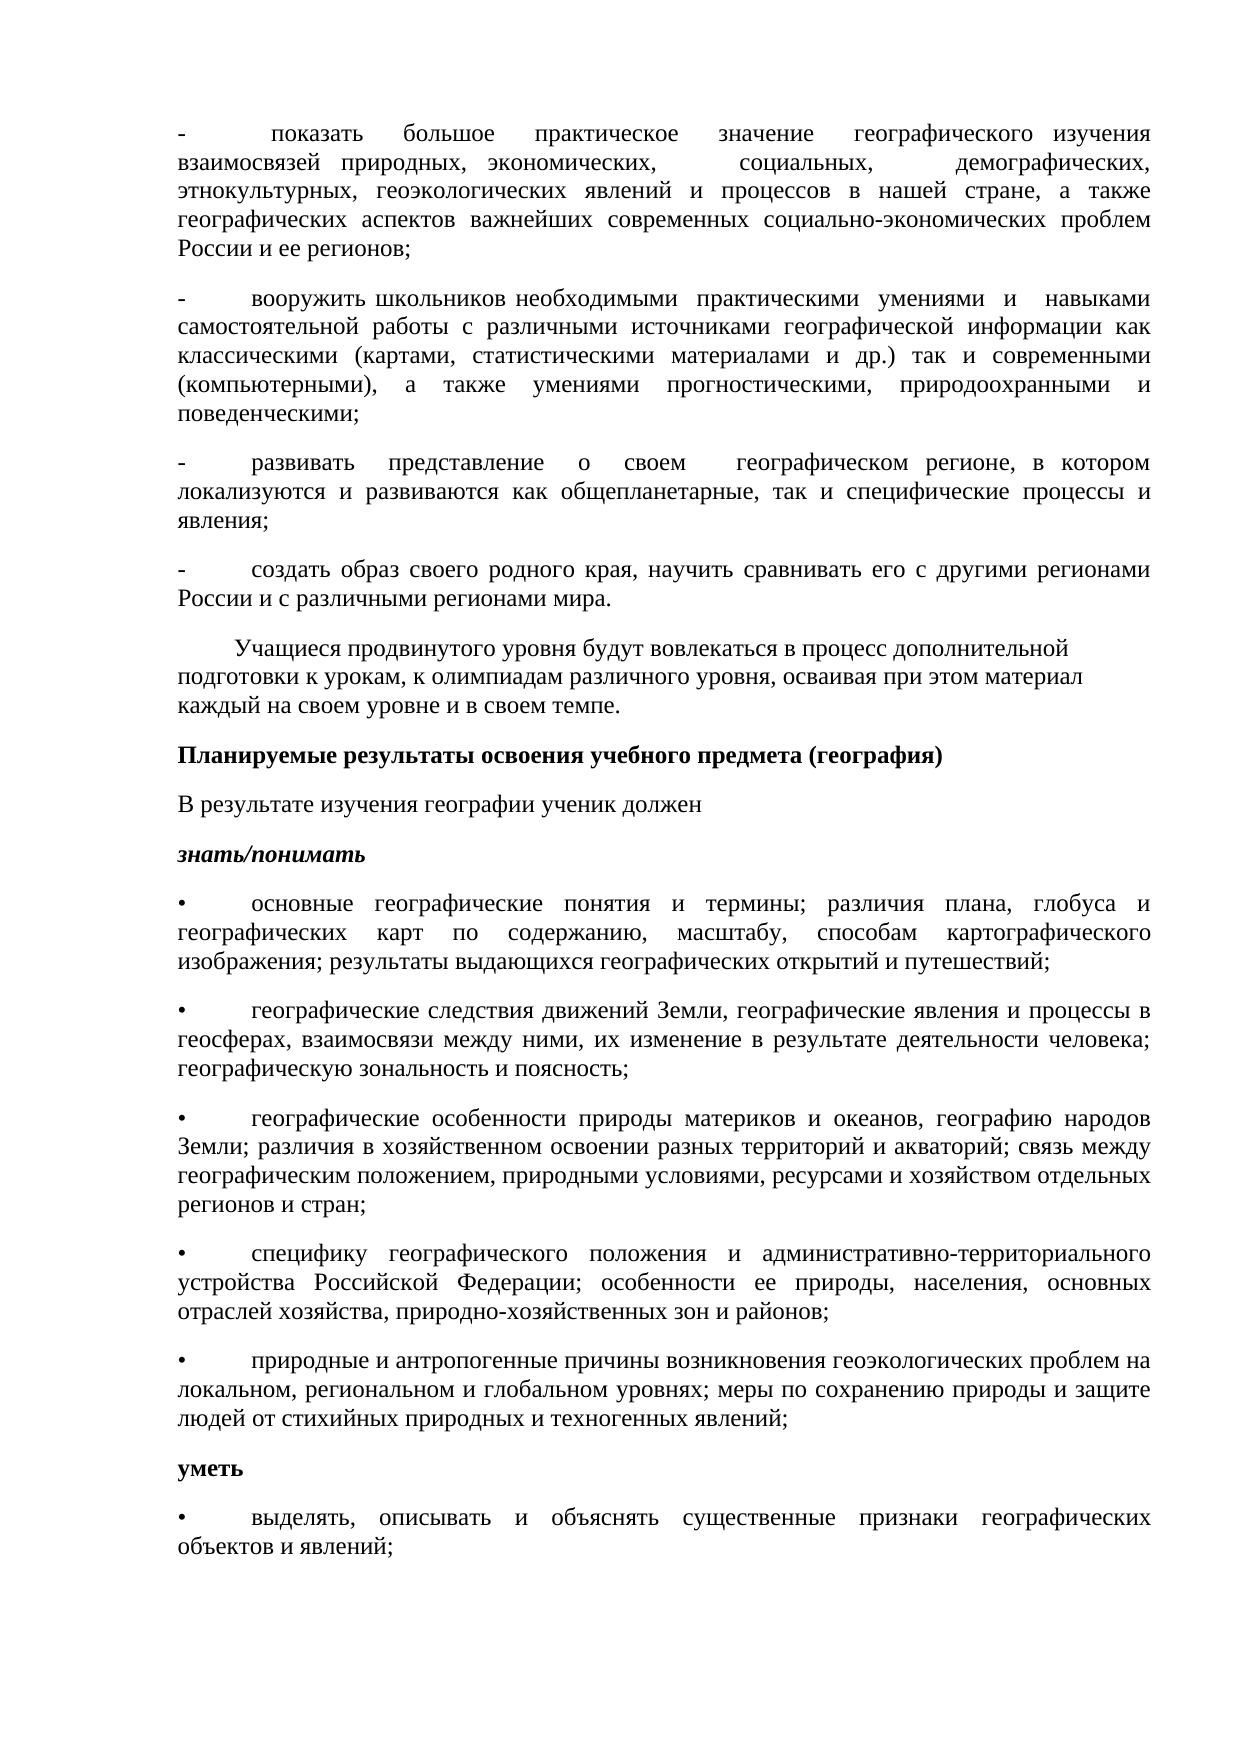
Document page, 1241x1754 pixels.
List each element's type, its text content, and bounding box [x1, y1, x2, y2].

text - вооружить школьников необходимыми практическими умениями и навыками самостоятельной работы с различными источниками географической информации как классическими (картами, статистическими материалами и др.) так и современными (компьютерными), а также умениями прогностическими, природоохранными и поведенческими; [177, 283, 1152, 426]
text • специфику географического положения и административно-территориального устройства Российской Федерации; особенности ее природы, населения, основных отраслей хозяйства, природно-хозяйственных зон и районов; [177, 1238, 1152, 1325]
text уметь [177, 1453, 1152, 1481]
text • географические следствия движений Земли, географические явления и процессы в геосферах, взаимосвязи между ними, их изменение в результате деятельности человека; географическую зональность и поясность; [177, 996, 1152, 1082]
text - развивать представление о своем географическом регионе, в котором локализуются и развиваются как общепланетарные, так и специфические процессы и явления; [177, 447, 1152, 533]
text • природные и антропогенные причины возникновения геоэкологических проблем на локальном, региональном и глобальном уровнях; меры по сохранению природы и защите людей от стихийных природных и техногенных явлений; [177, 1346, 1152, 1432]
text Учащиеся продвинутого уровня будут вовлекаться в процесс дополнительной подготовки к урокам, к олимпиадам различного уровня, осваивая при этом материал каждый на своем уровне и в своем темпе. [177, 633, 1152, 719]
text - показать большое практическое значение географического изучения взаимосвязей природных, экономических, социальных, демографических, этнокультурных, геоэкологических явлений и процессов в нашей стране, а также географических аспектов важнейших современных социально-экономических проблем России и ее регионов; [177, 118, 1152, 262]
text Планируемые результаты освоения учебного предмета (география) [177, 740, 1152, 768]
text • основные географические понятия и термины; различия плана, глобуса и географических карт по содержанию, масштабу, способам картографического изображения; результаты выдающихся географических открытий и путешествий; [177, 888, 1152, 975]
text • географические особенности природы материков и океанов, географию народов Земли; различия в хозяйственном освоении разных территорий и акваторий; связь между географическим положением, природными условиями, ресурсами и хозяйством отдельных регионов и стран; [177, 1103, 1152, 1218]
text В результате изучения географии ученик должен [177, 789, 1152, 818]
text • выделять, описывать и объяснять существенные признаки географических объектов и явлений; [177, 1502, 1152, 1560]
text знать/понимать [177, 839, 1152, 868]
text - создать образ своего родного края, научить сравнивать его с другими регионами России и с различными регионами мира. [177, 554, 1152, 612]
